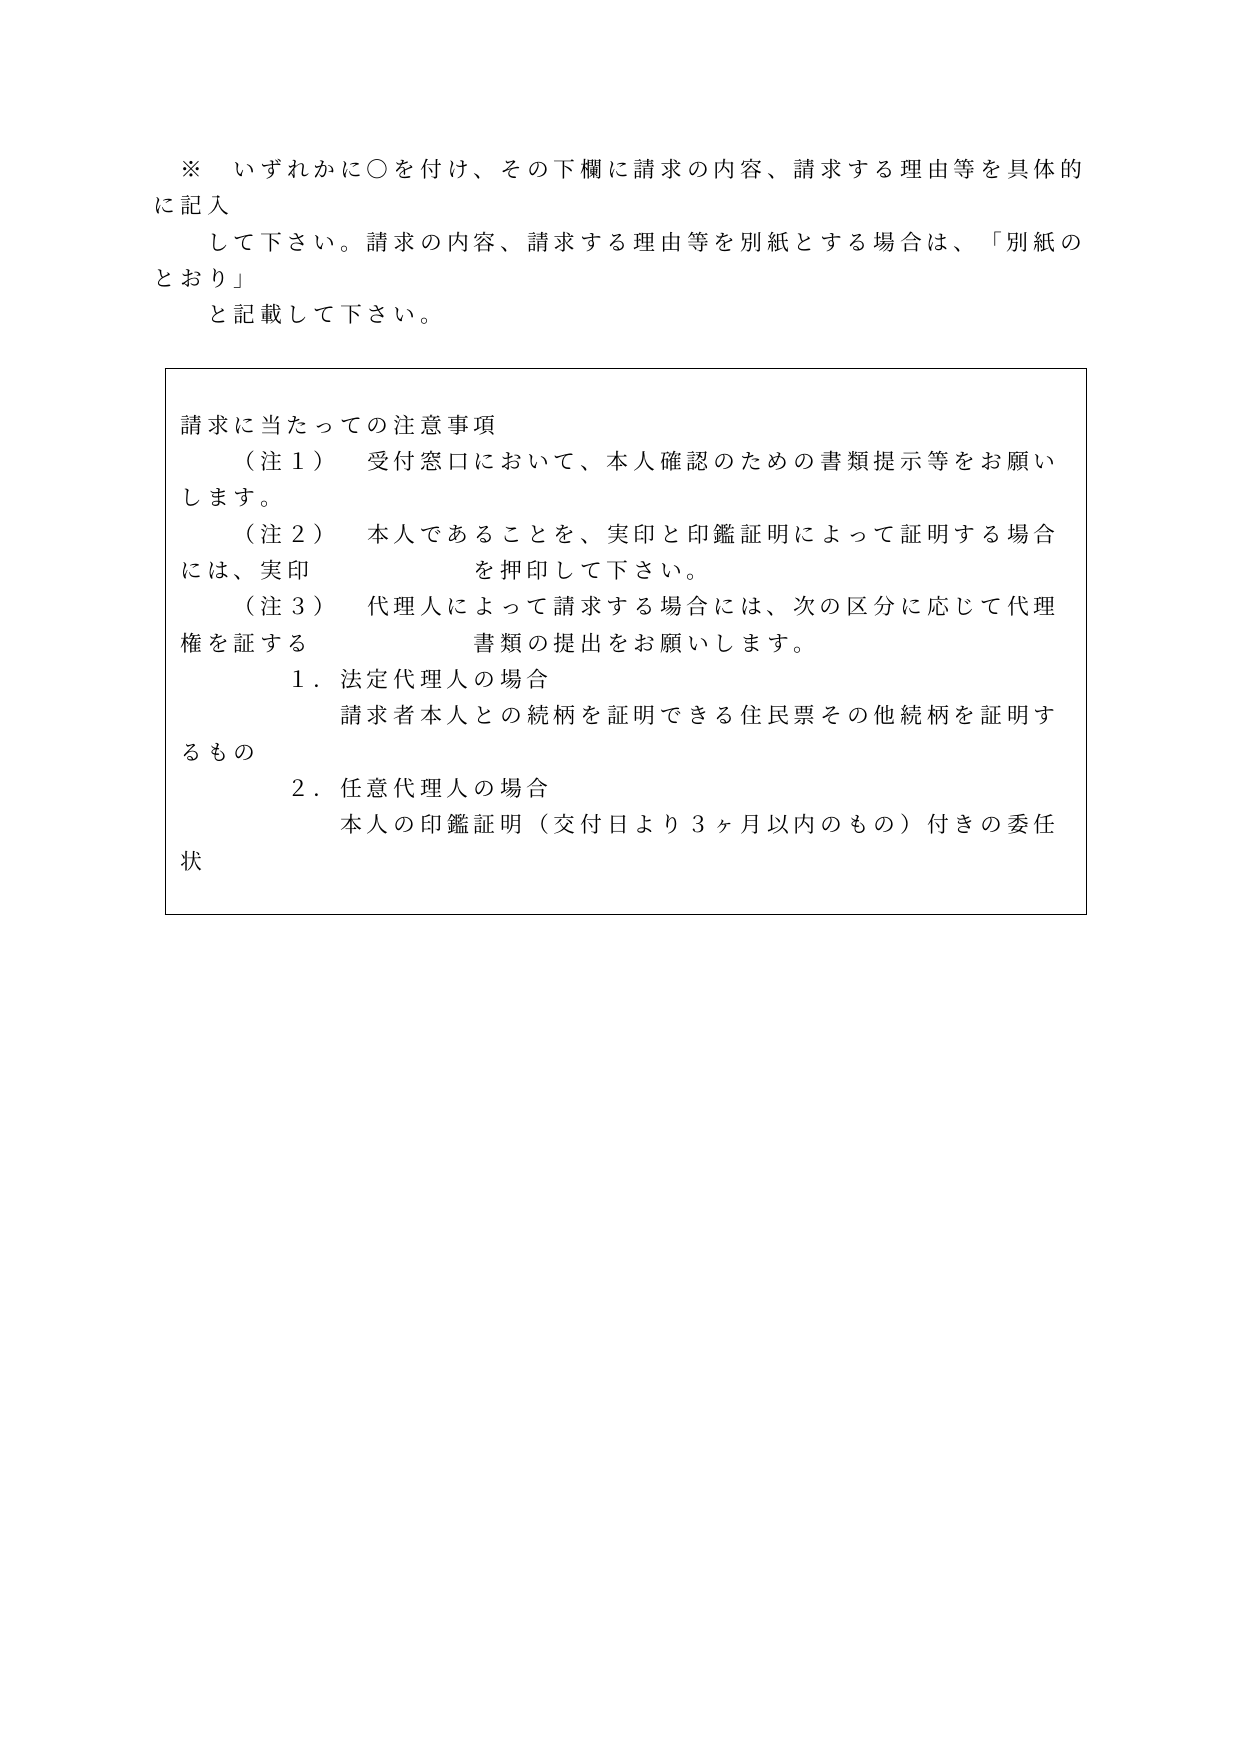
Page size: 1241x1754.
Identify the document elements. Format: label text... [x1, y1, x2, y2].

table_header 請求に当たっての注意事項 （注１） 受付窓口において、本人確認のための書類提示等をお願いします。 （注２） 本人であることを、実印と印鑑証明によって証明する場合には、実印 を押印して下さい。 （注３） 代理人によって請求する場合には、次の区分に応じて代理権を証する 書類の提出をお願いします。 １．法定代理人の場合 請求者本人との続柄を証明できる住民票その他続柄を証明するもの ２．任意代理人の場合 本人の印鑑証明（交付日より３ヶ月以内のもの）付きの委任状 [166, 369, 1086, 914]
text して下さい。請求の内容、請求する理由等を別紙とする場合は、「別紙のとおり」 [153, 223, 1087, 295]
text と記載して下さい。 [153, 295, 1087, 332]
text ※ いずれかに○を付け、その下欄に請求の内容、請求する理由等を具体的に記入 [153, 150, 1087, 223]
